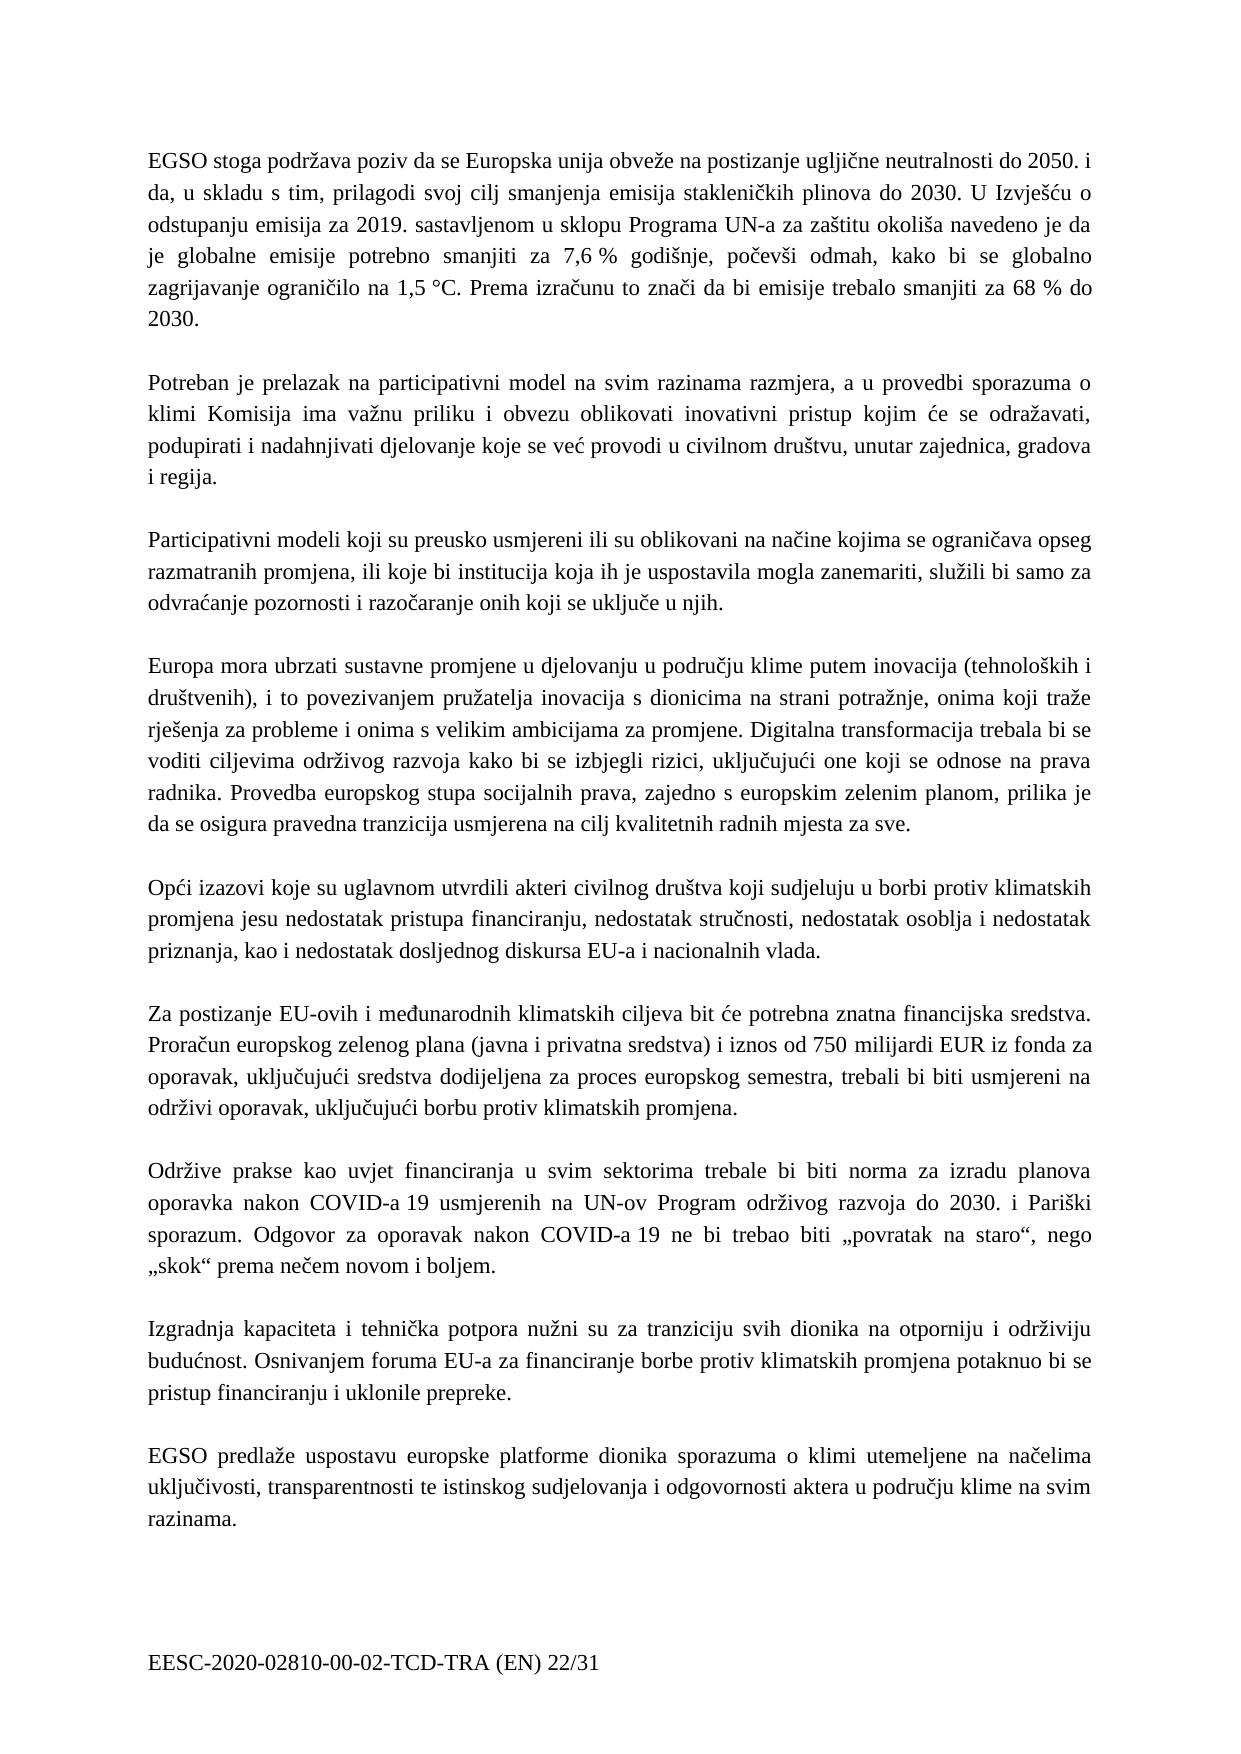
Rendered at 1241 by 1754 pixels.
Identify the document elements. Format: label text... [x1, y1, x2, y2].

text Izgradnja kapaciteta i tehnička potpora nužni su za tranziciju svih dionika na otporniju i održiviju budućnost. Osnivanjem foruma EU-a za financiranje borbe protiv klimatskih promjena potaknuo bi se pristup financiranju i uklonile prepreke. [148, 1315, 1093, 1405]
text Europa mora ubrzati sustavne promjene u djelovanju u području klime putem inovacija (tehnoloških i društvenih), i to povezivanjem pružatelja inovacija s dionicima na strani potražnje, onima koji traže rješenja za probleme i onima s velikim ambicijama za promjene. Digitalna transformacija trebala bi se voditi ciljevima održivog razvoja kako bi se izbjegli rizici, uključujući one koji se odnose na prava radnika. Provedba europskog stupa socijalnih prava, zajedno s europskim zelenim planom, prilika je da se osigura pravedna tranzicija usmjerena na cilj kvalitetnih radnih mjesta za sve. [148, 653, 1093, 837]
text Za postizanje EU-ovih i međunarodnih klimatskih ciljeva bit će potrebna znatna financijska sredstva. Proračun europskog zelenog plana (javna i privatna sredstva) i iznos od 750 milijardi EUR iz fonda za oporavak, uključujući sredstva dodijeljena za proces europskog semestra, trebali bi biti usmjereni na održivi oporavak, uključujući borbu protiv klimatskih promjena. [148, 1000, 1093, 1121]
text Opći izazovi koje su uglavnom utvrdili akteri civilnog društva koji sudjeluju u borbi protiv klimatskih promjena jesu nedostatak pristupa financiranju, nedostatak stručnosti, nedostatak osoblja i nedostatak priznanja, kao i nedostatak dosljednog diskursa EU-a i nacionalnih vlada. [148, 873, 1093, 963]
text Potreban je prelazak na participativni model na svim razinama razmjera, a u provedbi sporazuma o klimi Komisija ima važnu priliku i obvezu oblikovati inovativni pristup kojim će se odražavati, podupirati i nadahnjivati djelovanje koje se već provodi u civilnom društvu, unutar zajednica, gradova i regija. [148, 368, 1093, 489]
text EGSO predlaže uspostavu europske platforme dionika sporazuma o klimi utemeljene na načelima uključivosti, transparentnosti te istinskog sudjelovanja i odgovornosti aktera u području klime na svim razinama. [148, 1442, 1093, 1531]
text EGSO stoga podržava poziv da se Europska unija obveže na postizanje ugljične neutralnosti do 2050. i da, u skladu s tim, prilagodi svoj cilj smanjenja emisija stakleničkih plinova do 2030. U Izvješću o odstupanju emisija za 2019. sastavljenom u sklopu Programa UN-a za zaštitu okoliša navedeno je da je globalne emisije potrebno smanjiti za 7,6 % godišnje, počevši odmah, kako bi se globalno zagrijavanje ograničilo na 1,5 °C. Prema izračunu to znači da bi emisije trebalo smanjiti za 68 % do 2030. [148, 148, 1093, 332]
text Održive prakse kao uvjet financiranja u svim sektorima trebale bi biti norma za izradu planova oporavka nakon COVID-a 19 usmjerenih na UN-ov Program održivog razvoja do 2030. i Pariški sporazum. Odgovor za oporavak nakon COVID-a 19 ne bi trebao biti „povratak na staro“, nego „skok“ prema nečem novom i boljem. [148, 1158, 1093, 1279]
text Participativni modeli koji su preusko usmjereni ili su oblikovani na načine kojima se ograničava opseg razmatranih promjena, ili koje bi institucija koja ih je uspostavila mogla zanemariti, služili bi samo za odvraćanje pozornosti i razočaranje onih koji se uključe u njih. [148, 526, 1093, 616]
